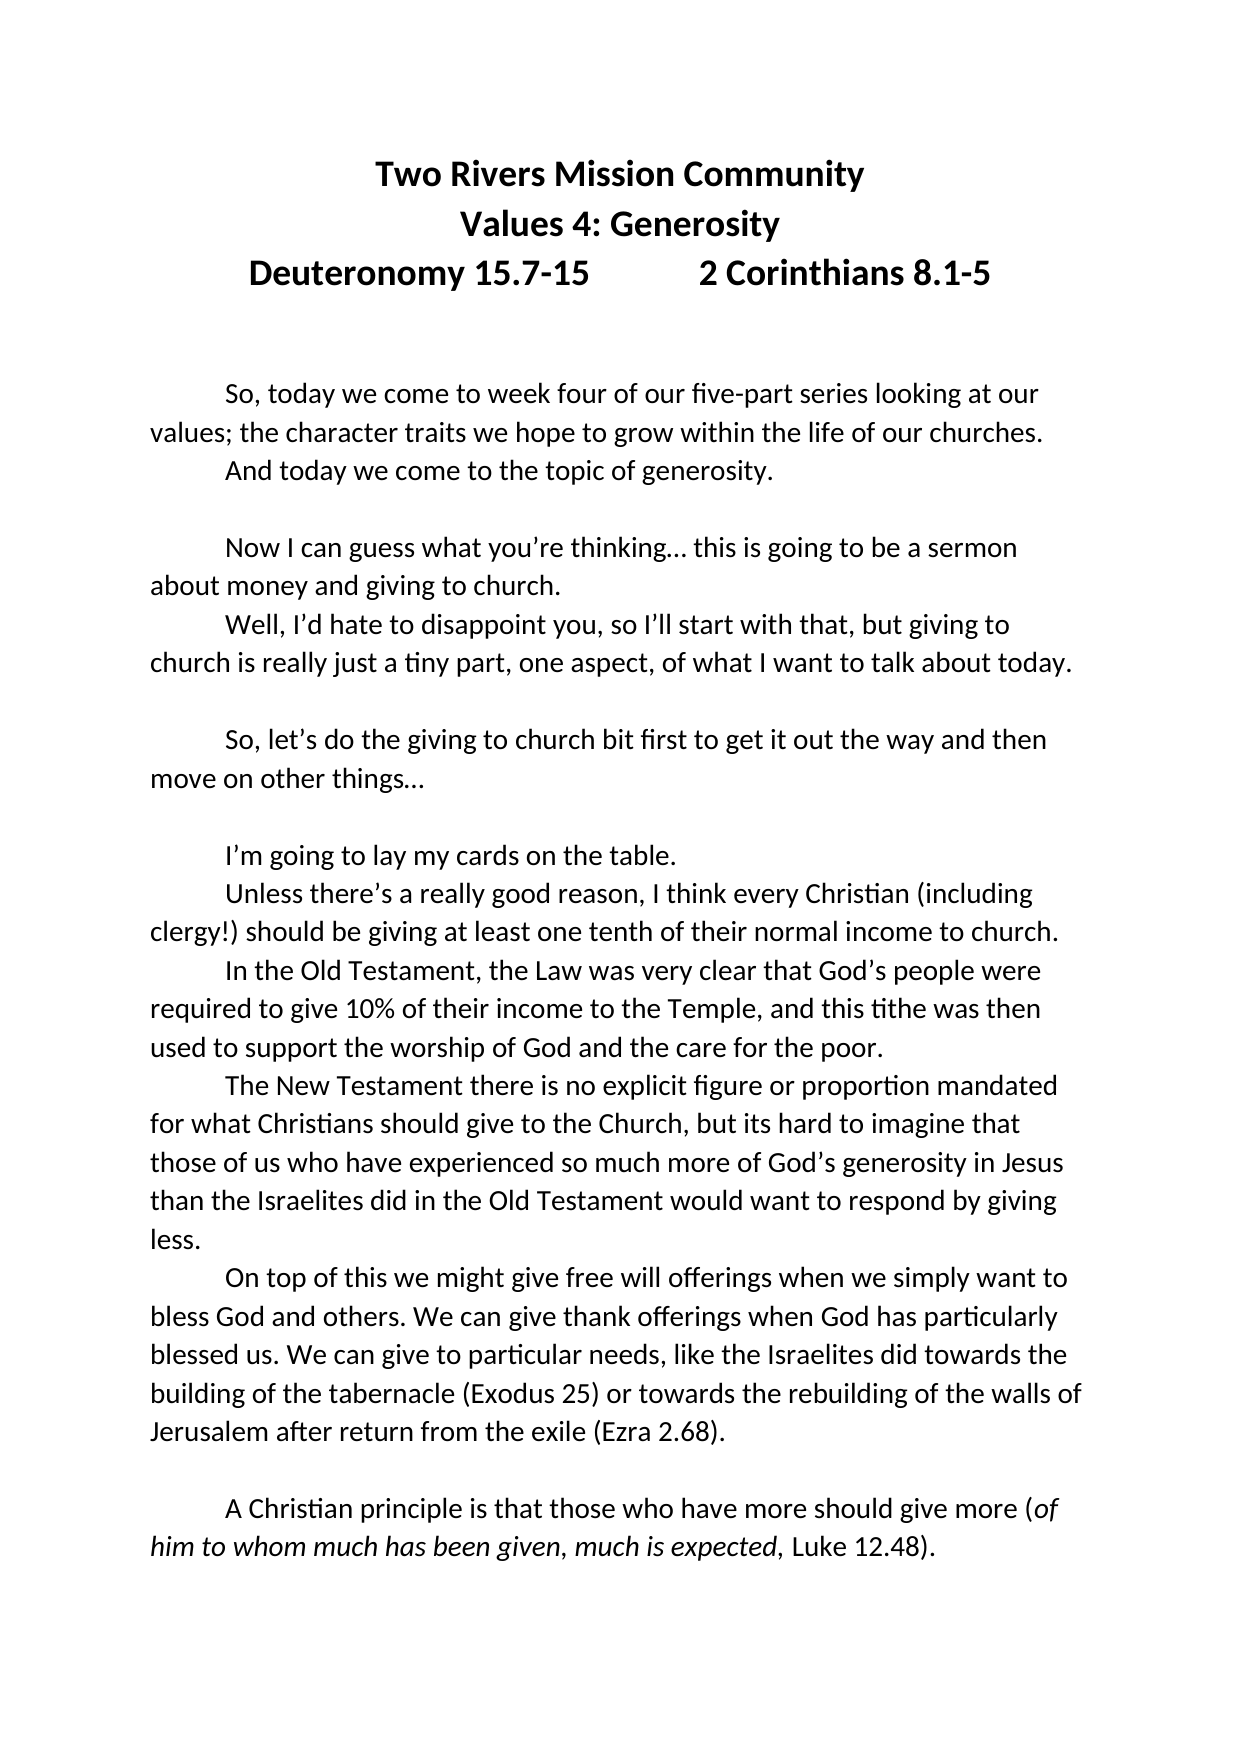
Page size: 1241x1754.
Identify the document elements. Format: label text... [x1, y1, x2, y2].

text The New Testament there is no explicit figure or proportion mandated for what Christians should give to the Church, but its hard to imagine that those of us who have experienced so much more of God’s generosity in Jesus than the Israelites did in the Old Testament would want to respond by giving less. [150, 1067, 1090, 1257]
text So, today we come to week four of our five-part series looking at our values; the character traits we hope to grow within the life of our churches. [150, 375, 1090, 449]
text Values 4: Generosity [150, 199, 1090, 245]
text Unless there’s a really good reason, I think every Christian (including clergy!) should be giving at least one tenth of their normal income to church. [150, 875, 1090, 949]
text Two Rivers Mission Community [150, 150, 1090, 196]
text Well, I’d hate to disappoint you, so I’ll start with that, but giving to church is really just a tiny part, one aspect, of what I want to talk about today. [150, 606, 1090, 680]
text Now I can guess what you’re thinking… this is going to be a sermon about money and giving to church. [150, 529, 1090, 603]
text In the Old Testament, the Law was very clear that God’s people were required to give 10% of their income to the Temple, and this tithe was then used to support the worship of God and the care for the poor. [150, 952, 1090, 1064]
text On top of this we might give free will offerings when we simply want to bless God and others. We can give thank offerings when God has particularly blessed us. We can give to particular needs, like the Israelites did towards the building of the tabernacle (Exodus 25) or towards the rebuilding of the walls of Jerusalem after return from the exile (Ezra 2.68). [150, 1259, 1090, 1449]
text So, let’s do the giving to church bit first to get it out the way and then move on other things… [150, 721, 1090, 795]
text And today we come to the topic of generosity. [150, 452, 1090, 488]
text Deuteronomy 15.7-15 2 Corinthians 8.1-5 [150, 249, 1090, 295]
text A Christian principle is that those who have more should give more (of him to whom much has been given, much is expected, Luke 12.48). [150, 1490, 1090, 1564]
text I’m going to lay my cards on the table. [150, 837, 1090, 872]
